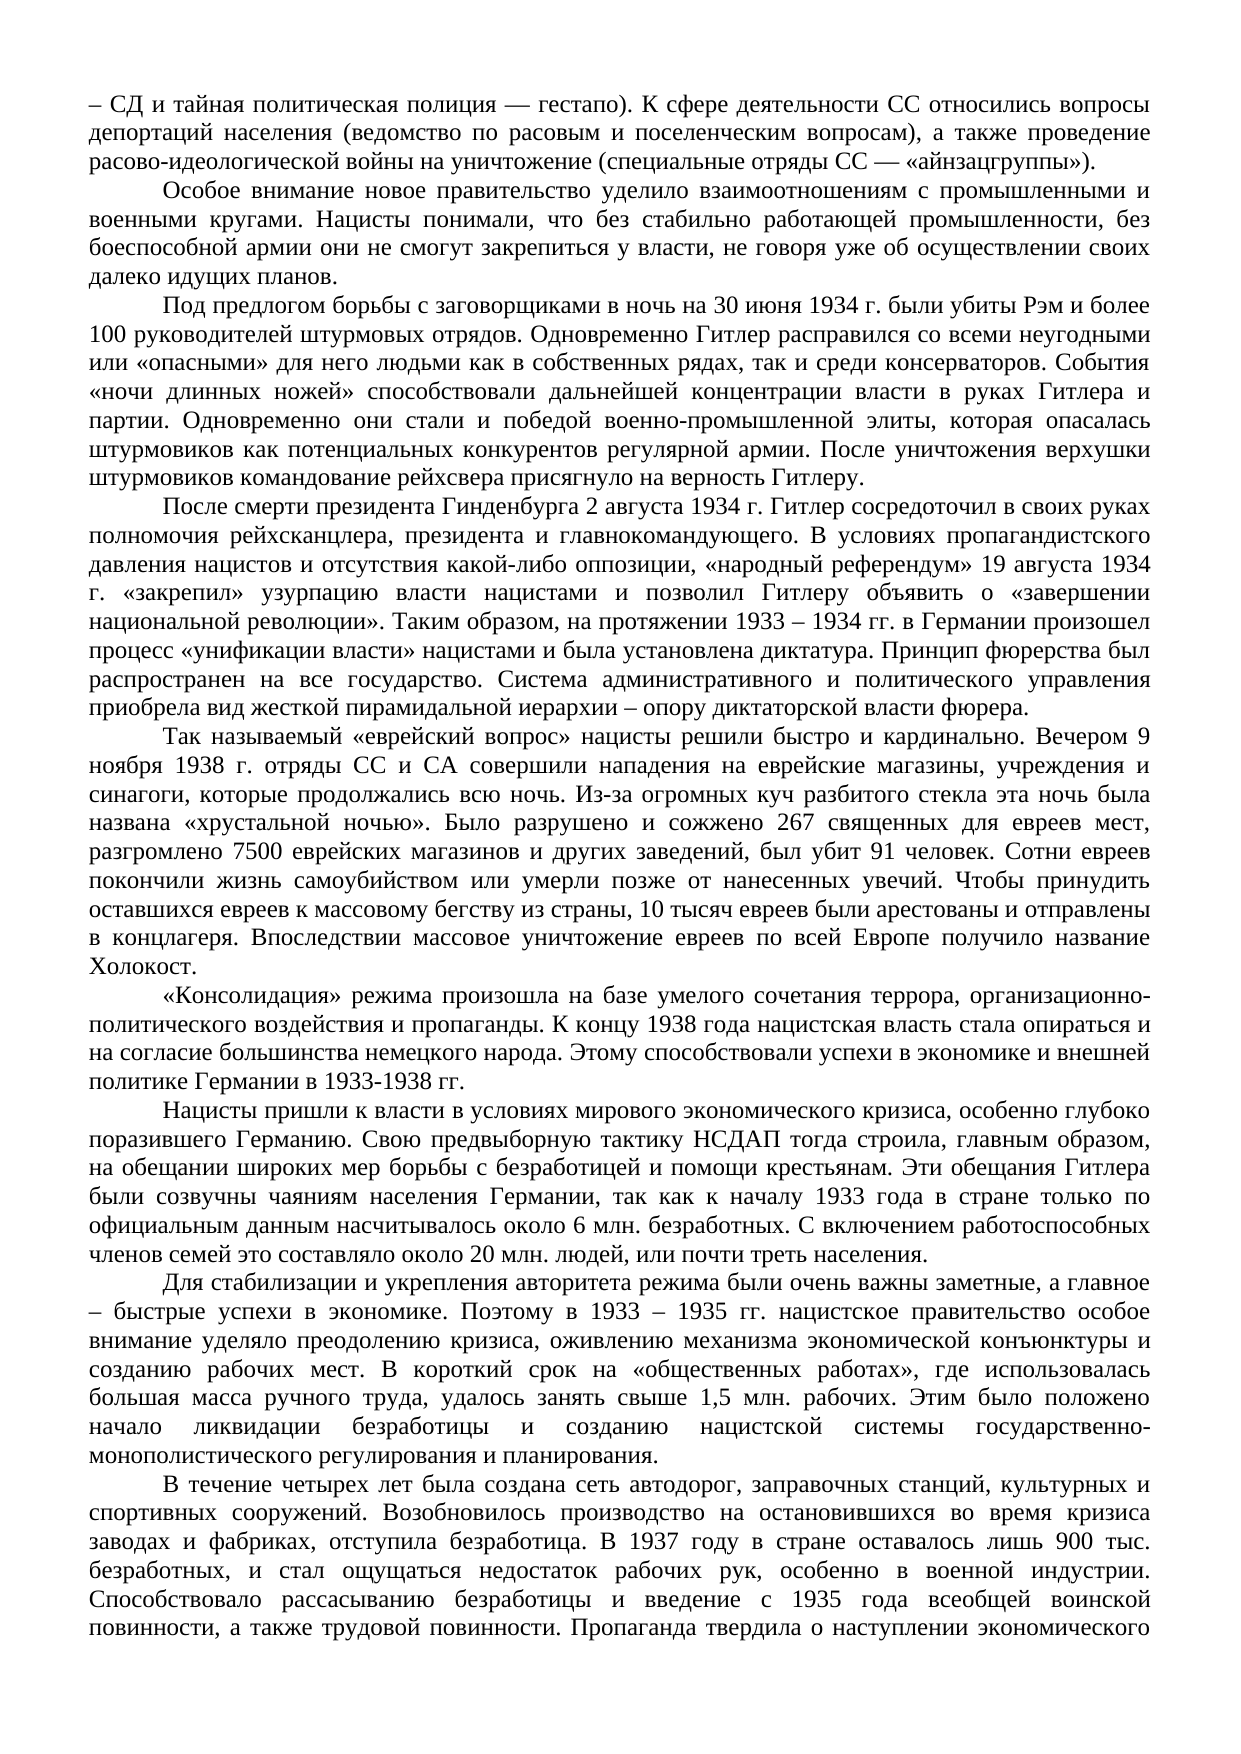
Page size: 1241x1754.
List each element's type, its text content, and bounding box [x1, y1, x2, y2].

text Для стабилизации и укрепления авторитета режима были очень важны заметные, а главное – быстрые успехи в экономике. Поэтому в 1933 – 1935 гг. нацистское правительство особое внимание уделяло преодолению кризиса, оживлению механизма экономической конъюнктуры и созданию рабочих мест. В короткий срок на «общественных работах», где использовалась большая масса ручного труда, удалось занять свыше 1,5 млн. рабочих. Этим было положено начало ликвидации безработицы и созданию нацистской системы государственно-монополистического регулирования и планирования. [89, 1267, 1152, 1469]
text «Консолидация» режима произошла на базе умелого сочетания террора, организационно-политического воздействия и пропаганды. К концу 1938 года нацистская власть стала опираться и на согласие большинства немецкого народа. Этому способствовали успехи в экономике и внешней политике Германии в 1933-1938 гг. [89, 980, 1152, 1095]
text После смерти президента Гинденбурга 2 августа . Гитлер сосредоточил в своих руках полномочия рейхсканцлера, президента и главнокомандующего. В условиях пропагандистского давления нацистов и отсутствия какой-либо оппозиции, «народный референдум» 19 августа . «закрепил» узурпацию власти нацистами и позволил Гитлеру объявить о «завершении национальной революции». Таким образом, на протяжении 1933 – 1934 гг. в Германии произошел процесс «унификации власти» нацистами и была установлена диктатура. Принцип фюрерства был распространен на все государство. Система административного и политического управления приобрела вид жесткой пирамидальной иерархии – опору диктаторской власти фюрера. [89, 491, 1152, 721]
text Под предлогом борьбы с заговорщиками в ночь на 30 июня . были убиты Рэм и более 100 руководителей штурмовых отрядов. Одновременно Гитлер расправился со всеми неугодными или «опасными» для него людьми как в собственных рядах, так и среди консерваторов. События «ночи длинных ножей» способствовали дальнейшей концентрации власти в руках Гитлера и партии. Одновременно они стали и победой военно-промышленной элиты, которая опасалась штурмовиков как потенциальных конкурентов регулярной армии. После уничтожения верхушки штурмовиков командование рейхсвера присягнуло на верность Гитлеру. [89, 290, 1152, 491]
text Особое внимание новое правительство уделило взаимоотношениям с промышленными и военными кругами. Нацисты понимали, что без стабильно работающей промышленности, без боеспособной армии они не смогут закрепиться у власти, не говоря уже об осуществлении своих далеко идущих планов. [89, 175, 1152, 290]
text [89, 1469, 1152, 1641]
text Так называемый «еврейский вопрос» нацисты решили быстро и кардинально. Вечером 9 ноября . отряды СС и СА совершили нападения на еврейские магазины, учреждения и синагоги, которые продолжались всю ночь. Из-за огромных куч разбитого стекла эта ночь была названа «хрустальной ночью». Было разрушено и сожжено 267 священных для евреев мест, разгромлено 7500 еврейских магазинов и других заведений, был убит 91 человек. Сотни евреев покончили жизнь самоубийством или умерли позже от нанесенных увечий. Чтобы принудить оставшихся евреев к массовому бегству из страны, 10 тысяч евреев были арестованы и отправлены в концлагеря. Впоследствии массовое уничтожение евреев по всей Европе получило название Холокост. [89, 721, 1152, 980]
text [89, 89, 1152, 175]
text Нацисты пришли к власти в условиях мирового экономического кризиса, особенно глубоко поразившего Германию. Свою предвыборную тактику НСДАП тогда строила, главным образом, на обещании широких мер борьбы с безработицей и помощи крестьянам. Эти обещания Гитлера были созвучны чаяниям населения Германии, так как к началу 1933 года в стране только по официальным данным насчитывалось около 6 млн. безработных. С включением работоспособных членов семей это составляло около 20 млн. людей, или почти треть населения. [89, 1095, 1152, 1267]
